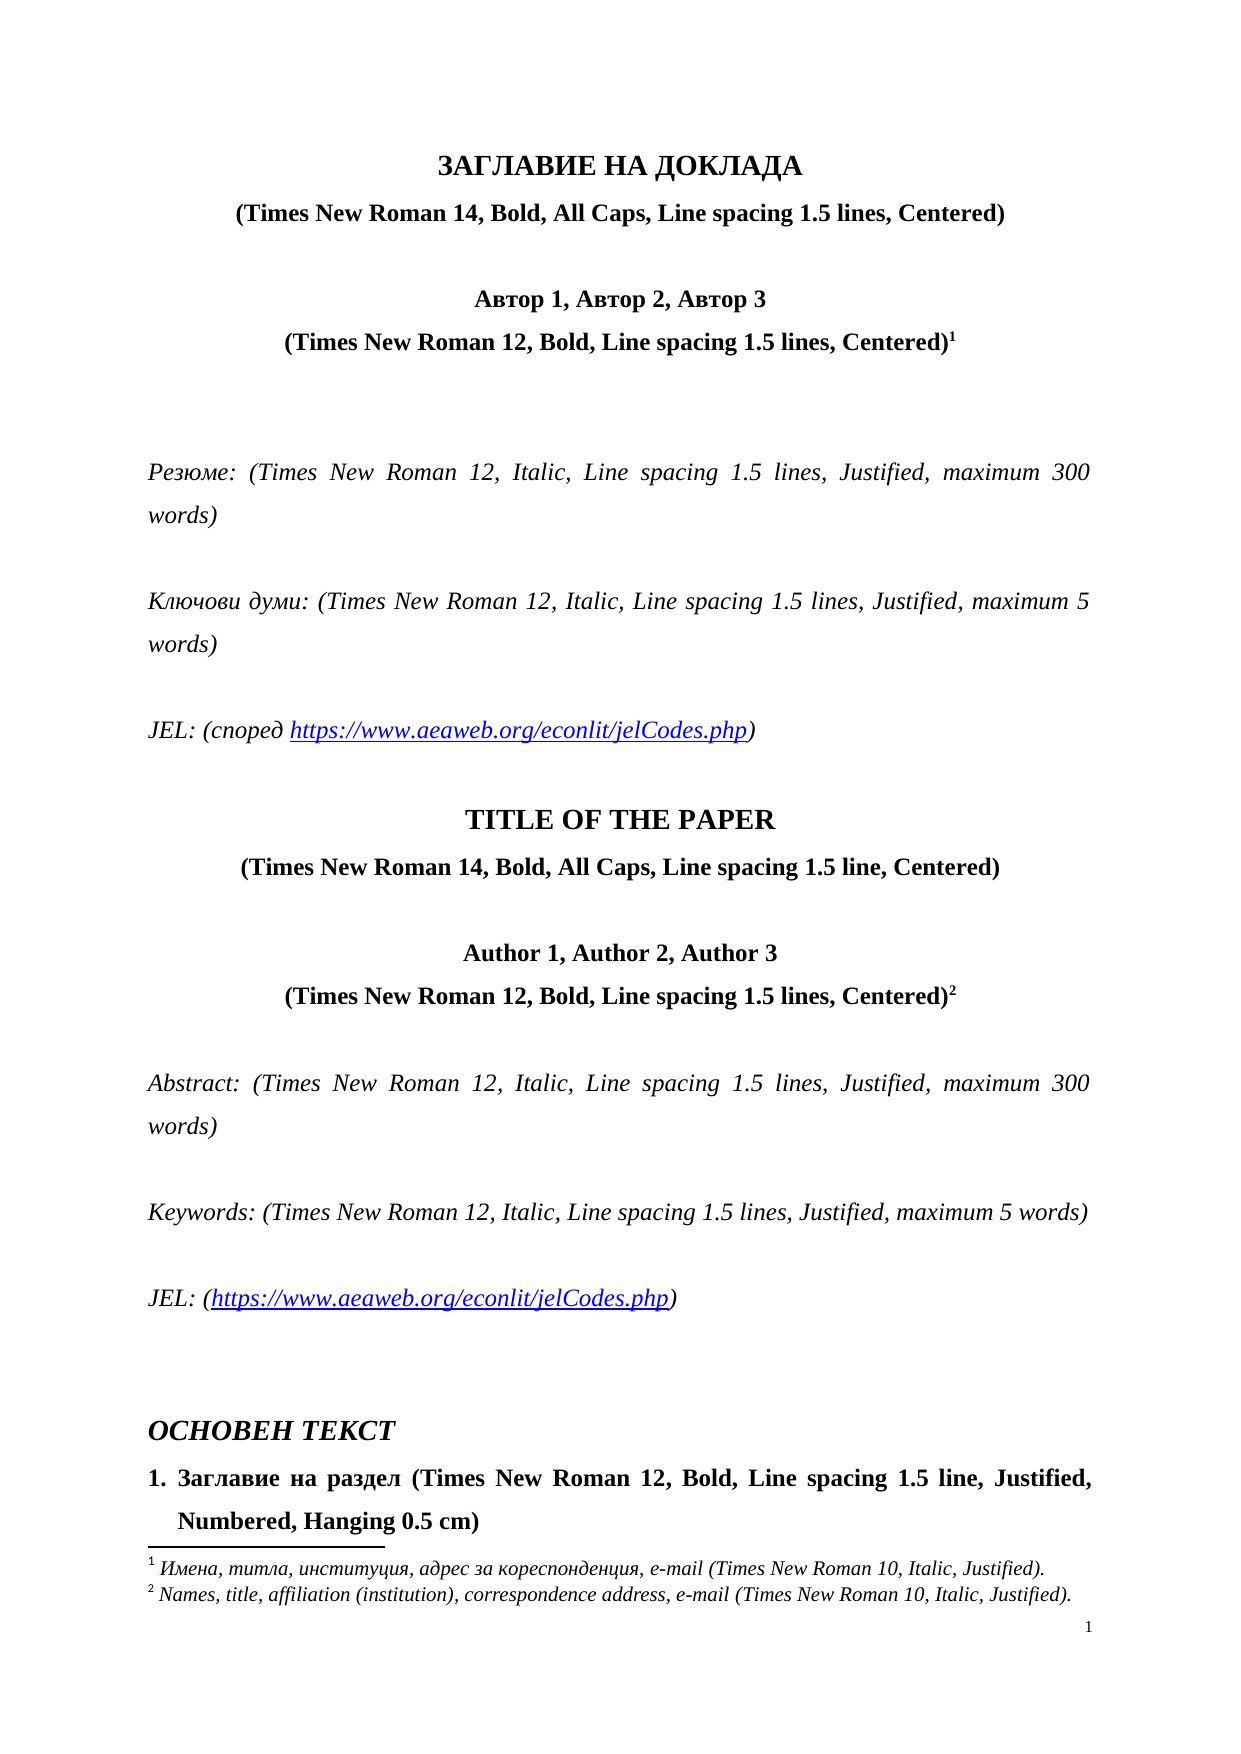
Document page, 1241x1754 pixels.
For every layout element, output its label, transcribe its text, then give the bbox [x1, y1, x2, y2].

text ОСНОВЕН ТЕКСТ [148, 1413, 1033, 1446]
text Abstract: (Times New Roman 12, Italic, Line spacing 1.5 lines, Justified, maximum 300 words) [148, 1068, 1093, 1139]
subtitle Автор 1, Автор 2, Автор 3 [148, 284, 1092, 313]
subtitle (Times New Roman 12, Bold, Line spacing 1.5 lines, Centered) [148, 327, 1092, 356]
text JEL: (според https://www.aeaweb.org/econlit/jelCodes.php) [148, 716, 1093, 744]
text (Times New Roman 14, Bold, All Caps, Line spacing 1.5 lines, Centered) [148, 198, 1092, 227]
text (Times New Roman 12, Bold, Line spacing 1.5 lines, Centered) [148, 981, 1093, 1010]
list Заглавие на раздел (Times New Roman 12, Bold, Line spacing 1.5 line, Justified, Numbered, Hanging 0.5 cm) [148, 1463, 1092, 1535]
text (Times New Roman 14, Bold, All Caps, Line spacing 1.5 line, Centered) [148, 852, 1092, 881]
text Author 1, Author 2, Author 3 [148, 938, 1093, 967]
text Ключови думи: (Times New Roman 12, Italic, Line spacing 1.5 lines, Justified, maximum 5 words) [148, 586, 1093, 658]
text заглавие на доклада [148, 148, 1092, 181]
text Keywords: (Times New Roman 12, Italic, Line spacing 1.5 lines, Justified, maximum 5 words) [148, 1197, 1093, 1226]
text JEL: (https://www.aeaweb.org/econlit/jelCodes.php) [148, 1283, 1093, 1312]
text Резюме: (Times New Roman 12, Italic, Line spacing 1.5 lines, Justified, maximum 300 words) [148, 457, 1093, 529]
text TITLE OF THE PAPER [148, 802, 1092, 835]
